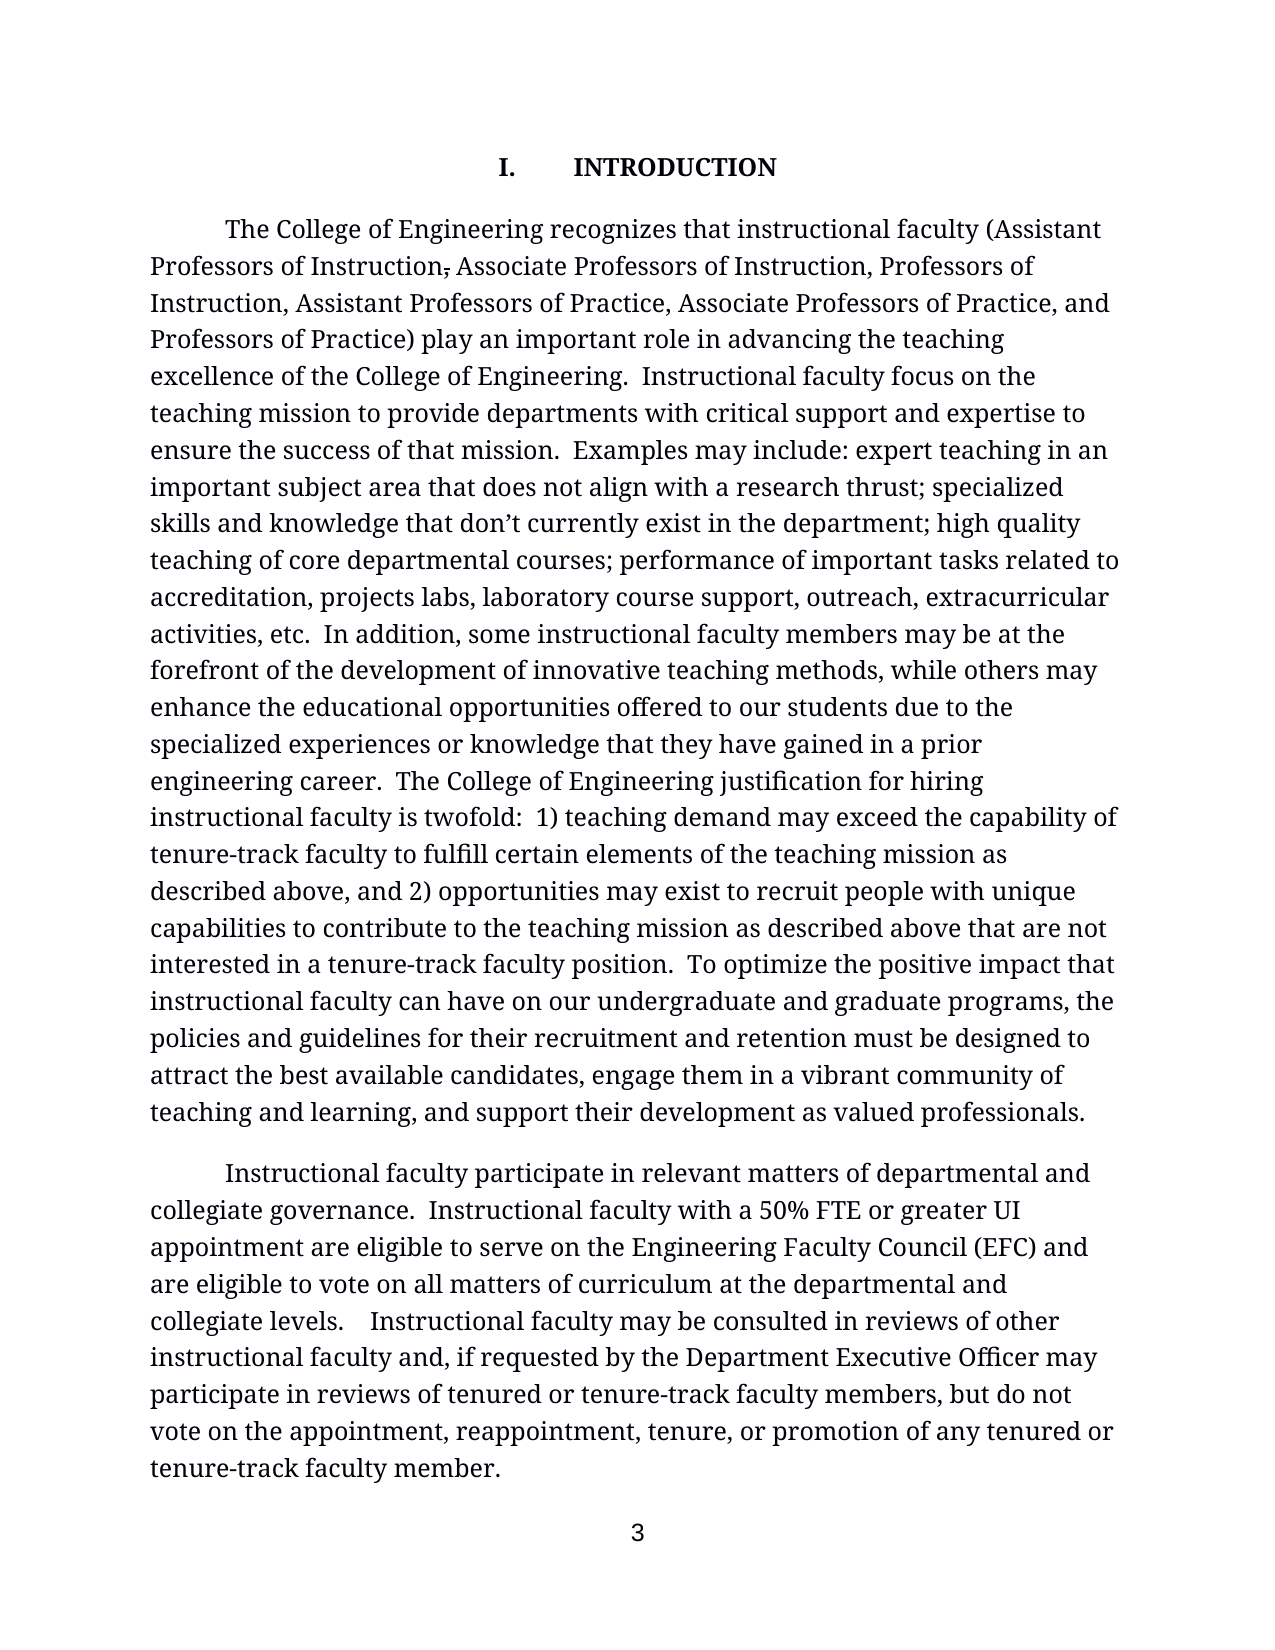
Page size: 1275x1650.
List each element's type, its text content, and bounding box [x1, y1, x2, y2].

text The College of Engineering recognizes that instructional faculty (Assistant Professors of Instruction, Associate Professors of Instruction, Professors of Instruction, Assistant Professors of Practice, Associate Professors of Practice, and Professors of Practice) play an important role in advancing the teaching excellence of the College of Engineering. Instructional faculty focus on the teaching mission to provide departments with critical support and expertise to ensure the success of that mission. Examples may include: expert teaching in an important subject area that does not align with a research thrust; specialized skills and knowledge that don’t currently exist in the department; high quality teaching of core departmental courses; performance of important tasks related to accreditation, projects labs, laboratory course support, outreach, extracurricular activities, etc. In addition, some instructional faculty members may be at the forefront of the development of innovative teaching methods, while others may enhance the educational opportunities offered to our students due to the specialized experiences or knowledge that they have gained in a prior engineering career. The College of Engineering justification for hiring instructional faculty is twofold: 1) teaching demand may exceed the capability of tenure-track faculty to fulfill certain elements of the teaching mission as described above, and 2) opportunities may exist to recruit people with unique capabilities to contribute to the teaching mission as described above that are not interested in a tenure-track faculty position. To optimize the positive impact that instructional faculty can have on our undergraduate and graduate programs, the policies and guidelines for their recruitment and retention must be designed to attract the best available candidates, engage them in a vibrant community of teaching and learning, and support their development as valued professionals. [150, 212, 1125, 1128]
subtitle Introduction [150, 150, 1125, 184]
text Instructional faculty participate in relevant matters of departmental and collegiate governance. Instructional faculty with a 50% FTE or greater UI appointment are eligible to serve on the Engineering Faculty Council (EFC) and are eligible to vote on all matters of curriculum at the departmental and collegiate levels. Instructional faculty may be consulted in reviews of other instructional faculty and, if requested by the Department Executive Officer may participate in reviews of tenured or tenure-track faculty members, but do not vote on the appointment, reappointment, tenure, or promotion of any tenured or tenure-track faculty member. [150, 1156, 1125, 1484]
